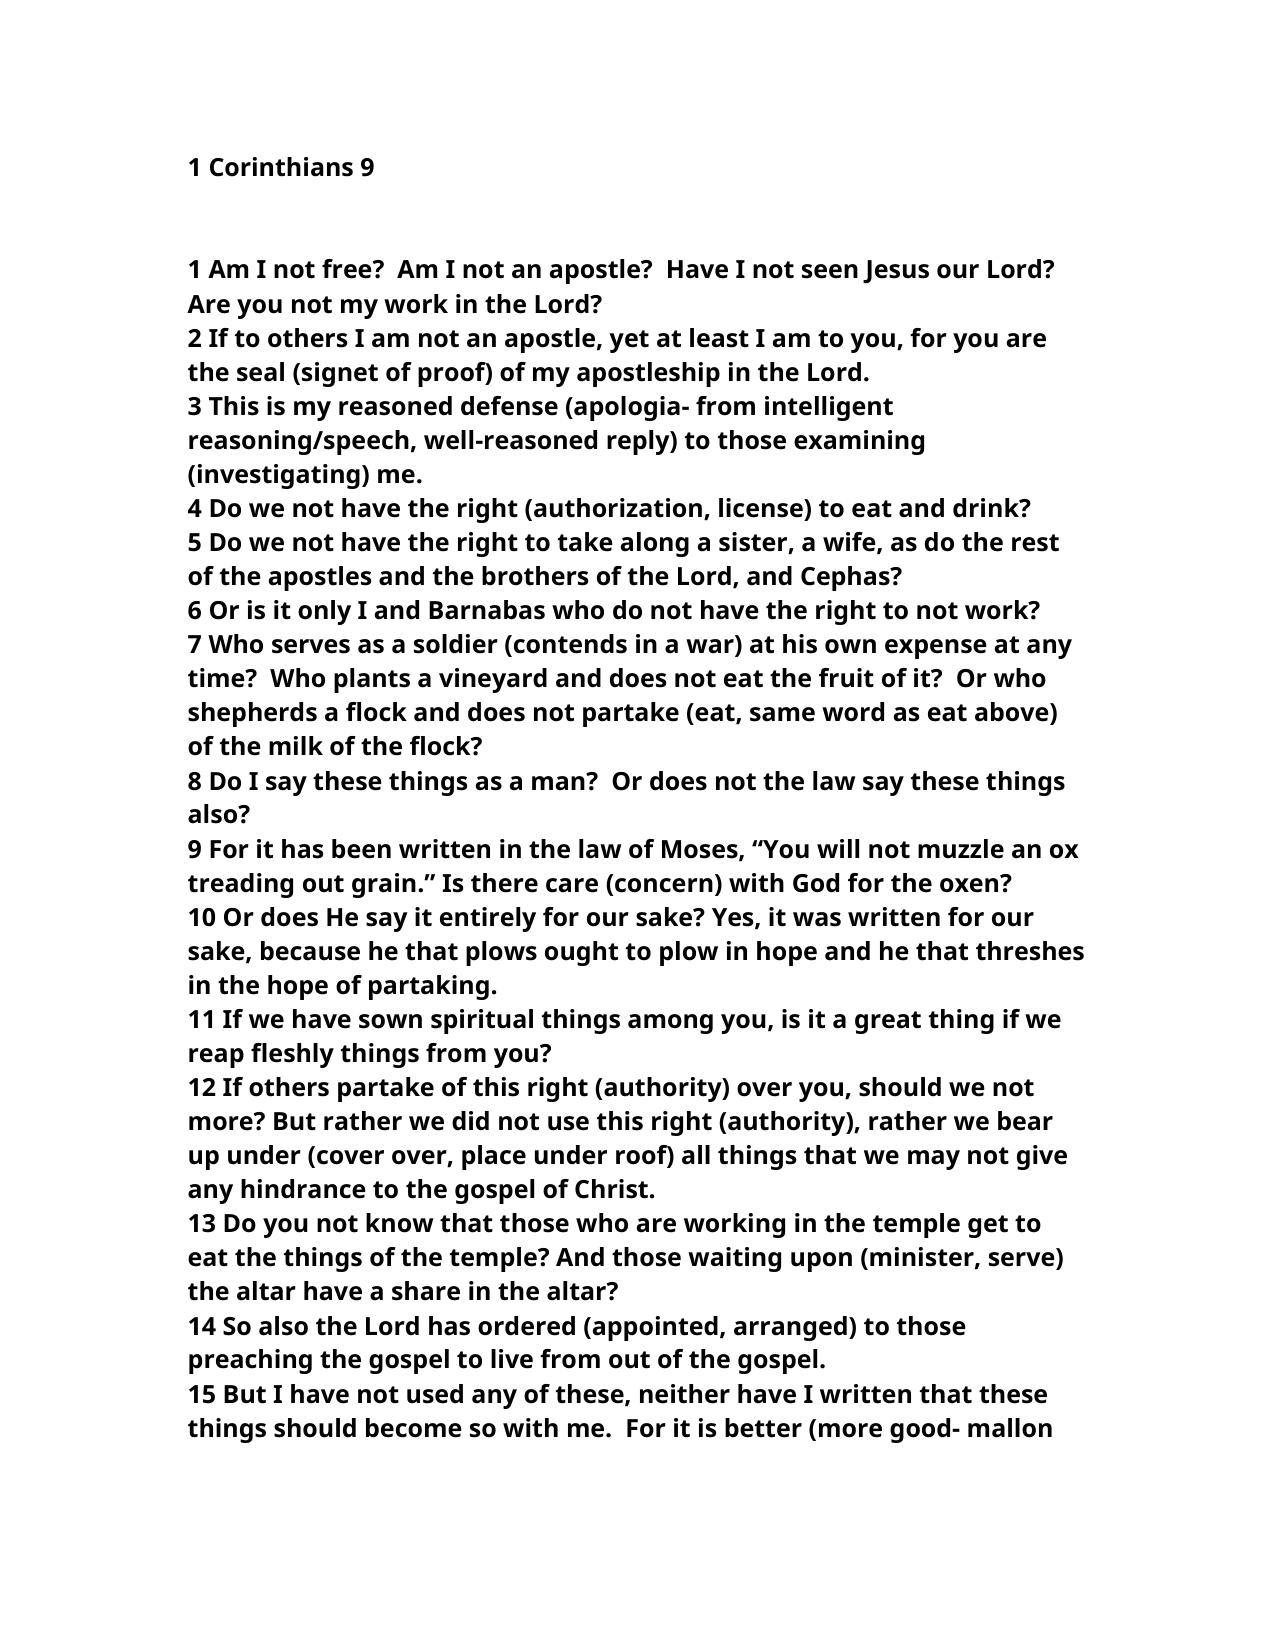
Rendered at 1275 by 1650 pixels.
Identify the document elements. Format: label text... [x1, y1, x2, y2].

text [187, 1376, 1087, 1444]
text 7 Who serves as a soldier (contends in a war) at his own expense at any time? Who plants a vineyard and does not eat the fruit of it? Or who shepherds a flock and does not partake (eat, same word as eat above) of the milk of the flock? [187, 627, 1087, 763]
text 10 Or does He say it entirely for our sake? Yes, it was written for our sake, because he that plows ought to plow in hope and he that threshes in the hope of partaking. [187, 899, 1087, 1002]
text 1 Am I not free? Am I not an apostle? Have I not seen Jesus our Lord? Are you not my work in the Lord? [187, 252, 1087, 320]
text 12 If others partake of this right (authority) over you, should we not more? But rather we did not use this right (authority), rather we bear up under (cover over, place under roof) all things that we may not give any hindrance to the gospel of Christ. [187, 1070, 1087, 1206]
text 5 Do we not have the right to take along a sister, a wife, as do the rest of the apostles and the brothers of the Lord, and Cephas? [187, 525, 1087, 593]
text 13 Do you not know that those who are working in the temple get to eat the things of the temple? And those waiting upon (minister, serve) the altar have a share in the altar? [187, 1206, 1087, 1308]
text 3 This is my reasoned defense (apologia- from intelligent reasoning/speech, well-reasoned reply) to those examining (investigating) me. [187, 388, 1087, 491]
text 9 For it has been written in the law of Moses, “You will not muzzle an ox treading out grain.” Is there care (concern) with God for the oxen? [187, 831, 1087, 899]
text 2 If to others I am not an apostle, yet at least I am to you, for you are the seal (signet of proof) of my apostleship in the Lord. [187, 320, 1087, 388]
text 6 Or is it only I and Barnabas who do not have the right to not work? [187, 593, 1087, 627]
text 11 If we have sown spiritual things among you, is it a great thing if we reap fleshly things from you? [187, 1002, 1087, 1070]
text 4 Do we not have the right (authorization, license) to eat and drink? [187, 491, 1087, 525]
text 1 Corinthians 9 [187, 150, 1087, 184]
text 8 Do I say these things as a man? Or does not the law say these things also? [187, 763, 1087, 831]
text 14 So also the Lord has ordered (appointed, arranged) to those preaching the gospel to live from out of the gospel. [187, 1308, 1087, 1376]
